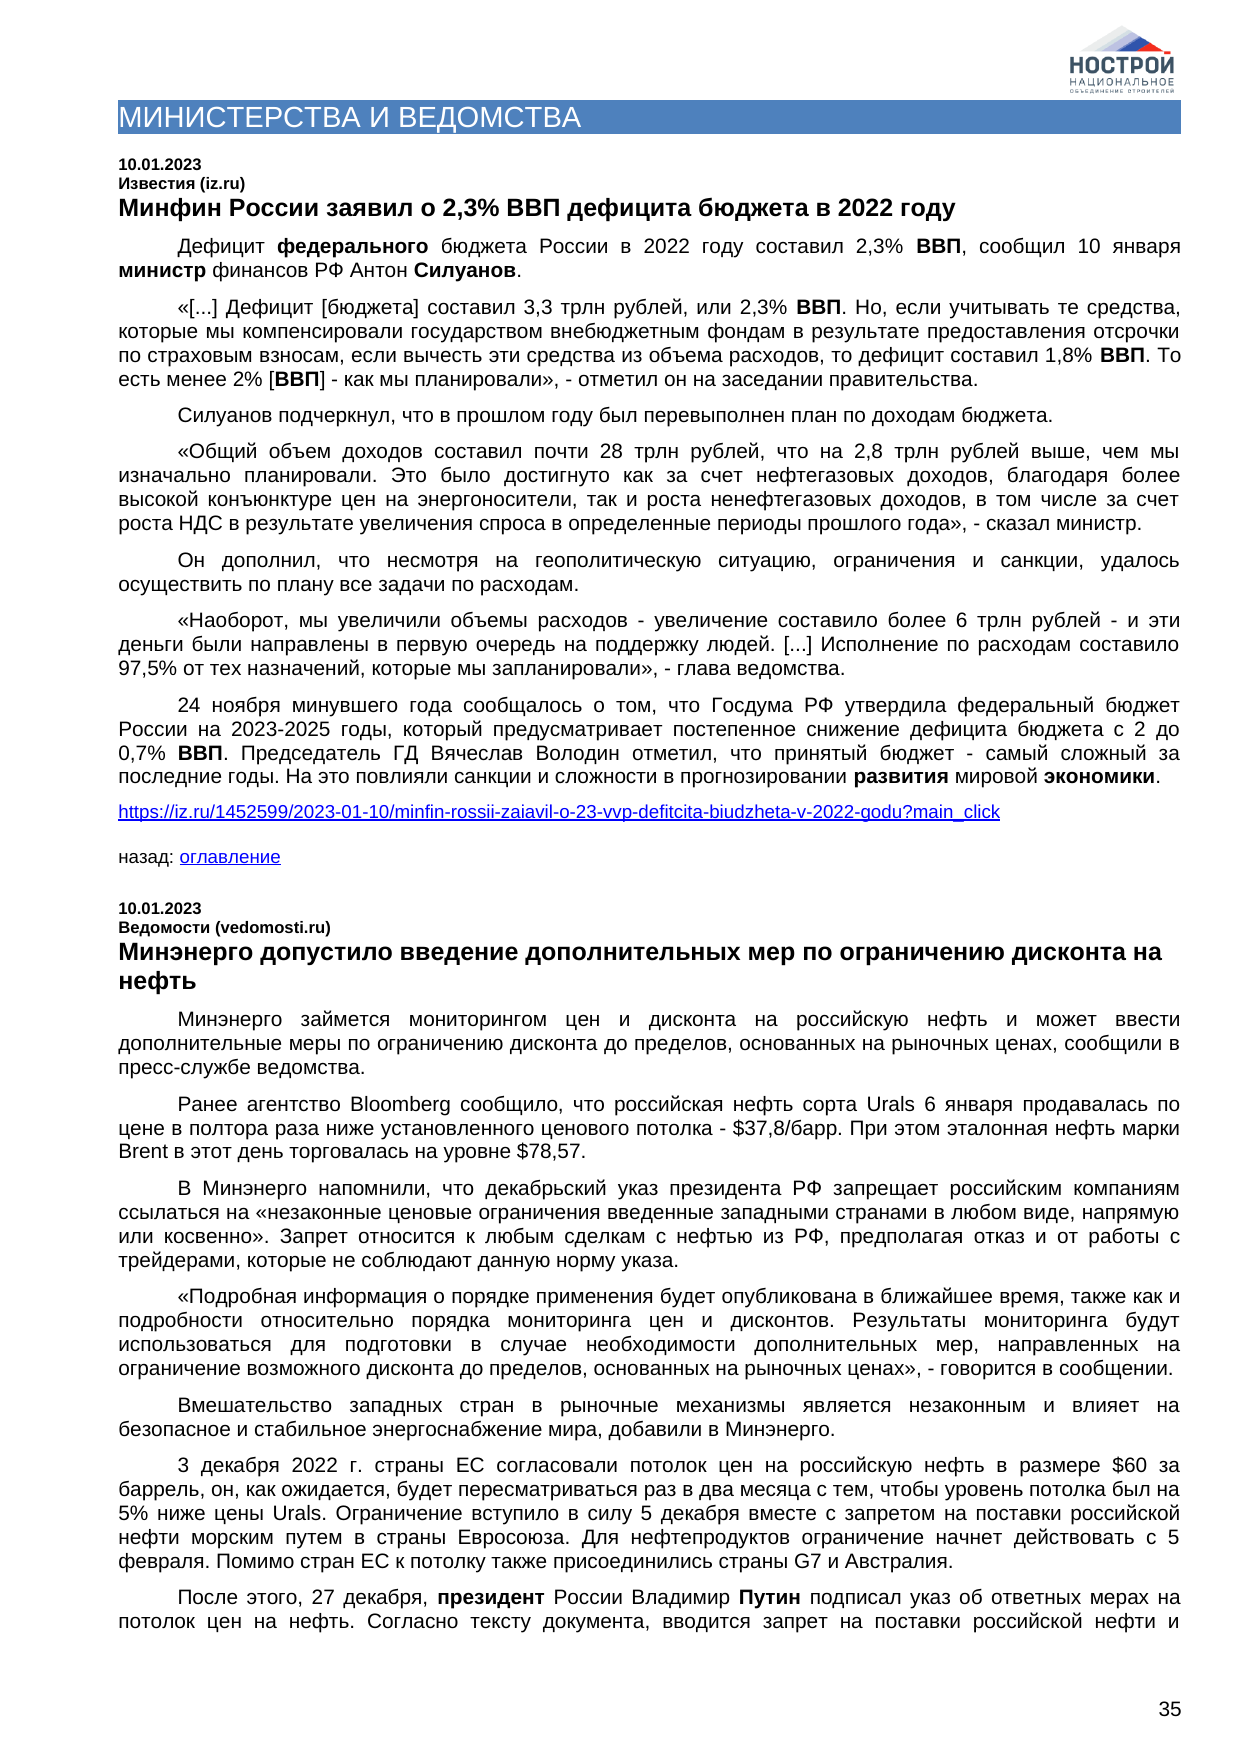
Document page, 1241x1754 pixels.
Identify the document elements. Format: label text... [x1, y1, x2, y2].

text 24 ноября минувшего года сообщалось о том, что Госдума РФ утвердила федеральный бюджет России на 2023-2025 годы, который предусматривает постепенное снижение дефицита бюджета с 2 до 0,7% ВВП. Председатель ГД Вячеслав Володин отметил, что принятый бюджет - самый сложный за последние годы. На это повлияли санкции и сложности в прогнозировании развития мировой экономики. [118, 692, 1181, 788]
text Минэнерго займется мониторингом цен и дисконта на российскую нефть и может ввести дополнительные меры по ограничению дисконта до пределов, основанных на рыночных ценах, сообщили в пресс-службе ведомства. [118, 1007, 1181, 1079]
text Силуанов подчеркнул, что в прошлом году был перевыполнен план по доходам бюджета. [118, 403, 1181, 427]
text В Минэнерго напомнили, что декабрьский указ президента РФ запрещает российским компаниям ссылаться на «незаконные ценовые ограничения введенные западными странами в любом виде, напрямую или косвенно». Запрет относится к любым сделкам с нефтью из РФ, предполагая отказ и от работы с трейдерами, которые не соблюдают данную норму указа. [118, 1176, 1181, 1272]
text «[...] Дефицит [бюджета] составил 3,3 трлн рублей, или 2,3% ВВП. Но, если учитывать те средства, которые мы компенсировали государством внебюджетным фондам в результате предоставления отсрочки по страховым взносам, если вычесть эти средства из объема расходов, то дефицит составил 1,8% ВВП. То есть менее 2% [ВВП] - как мы планировали», - отметил он на заседании правительства. [118, 294, 1181, 390]
subtitle 10.01.2023 Ведомости (vedomosti.ru) Минэнерго допустило введение дополнительных мер по ограничению дисконта на нефть [118, 899, 1181, 994]
text Дефицит федерального бюджета России в 2022 году составил 2,3% ВВП, сообщил 10 января министр финансов РФ Антон Силуанов. [118, 234, 1181, 282]
text Вмешательство западных стран в рыночные механизмы является незаконным и влияет на безопасное и стабильное энергоснабжение мира, добавили в Минэнерго. [118, 1392, 1181, 1440]
text «Общий объем доходов составил почти 28 трлн рублей, что на 2,8 трлн рублей выше, чем мы изначально планировали. Это было достигнуто как за счет нефтегазовых доходов, благодаря более высокой конъюнктуре цен на энергоносители, так и роста ненефтегазовых доходов, в том числе за счет роста НДС в результате увеличения спроса в определенные периоды прошлого года», - сказал министр. [118, 439, 1181, 535]
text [118, 1585, 1181, 1633]
subtitle МИНИСТЕРСТВА И ВЕДОМСТВА [118, 100, 1181, 134]
text «Подробная информация о порядке применения будет опубликована в ближайшее время, также как и подробности относительно порядка мониторинга цен и дисконтов. Результаты мониторинга будут использоваться для подготовки в случае необходимости дополнительных мер, направленных на ограничение возможного дисконта до пределов, основанных на рыночных ценах», - говорится в сообщении. [118, 1284, 1181, 1380]
text «Наоборот, мы увеличили объемы расходов - увеличение составило более 6 трлн рублей - и эти деньги были направлены в первую очередь на поддержку людей. [...] Исполнение по расходам составило 97,5% от тех назначений, которые мы запланировали», - глава ведомства. [118, 608, 1181, 680]
text Ранее агентство Bloomberg сообщило, что российская нефть сорта Urals 6 января продавалась по цене в полтора раза ниже установленного ценового потолка - $37,8/барр. При этом эталонная нефть марки Brent в этот день торговалась на уровне $78,57. [118, 1091, 1181, 1163]
text Он дополнил, что несмотря на геополитическую ситуацию, ограничения и санкции, удалось осуществить по плану все задачи по расходам. [118, 548, 1181, 596]
text назад: оглавление [118, 846, 1181, 867]
picture [1061, 17, 1180, 92]
text 3 декабря 2022 г. страны ЕС согласовали потолок цен на российскую нефть в размере $60 за баррель, он, как ожидается, будет пересматриваться раз в два месяца с тем, чтобы уровень потолка был на 5% ниже цены Urals. Ограничение вступило в силу 5 декабря вместе с запретом на поставки российской нефти морским путем в страны Евросоюза. Для нефтепродуктов ограничение начнет действовать с 5 февраля. Помимо стран ЕС к потолку также присоединились страны G7 и Австралия. [118, 1453, 1181, 1573]
subtitle 10.01.2023 Известия (iz.ru) Минфин России заявил о 2,3% ВВП дефицита бюджета в 2022 году [118, 154, 1181, 222]
text https://iz.ru/1452599/2023-01-10/minfin-rossii-zaiavil-o-23-vvp-defitcita-biudzheta-v-2022-godu?main_click [118, 801, 1181, 822]
